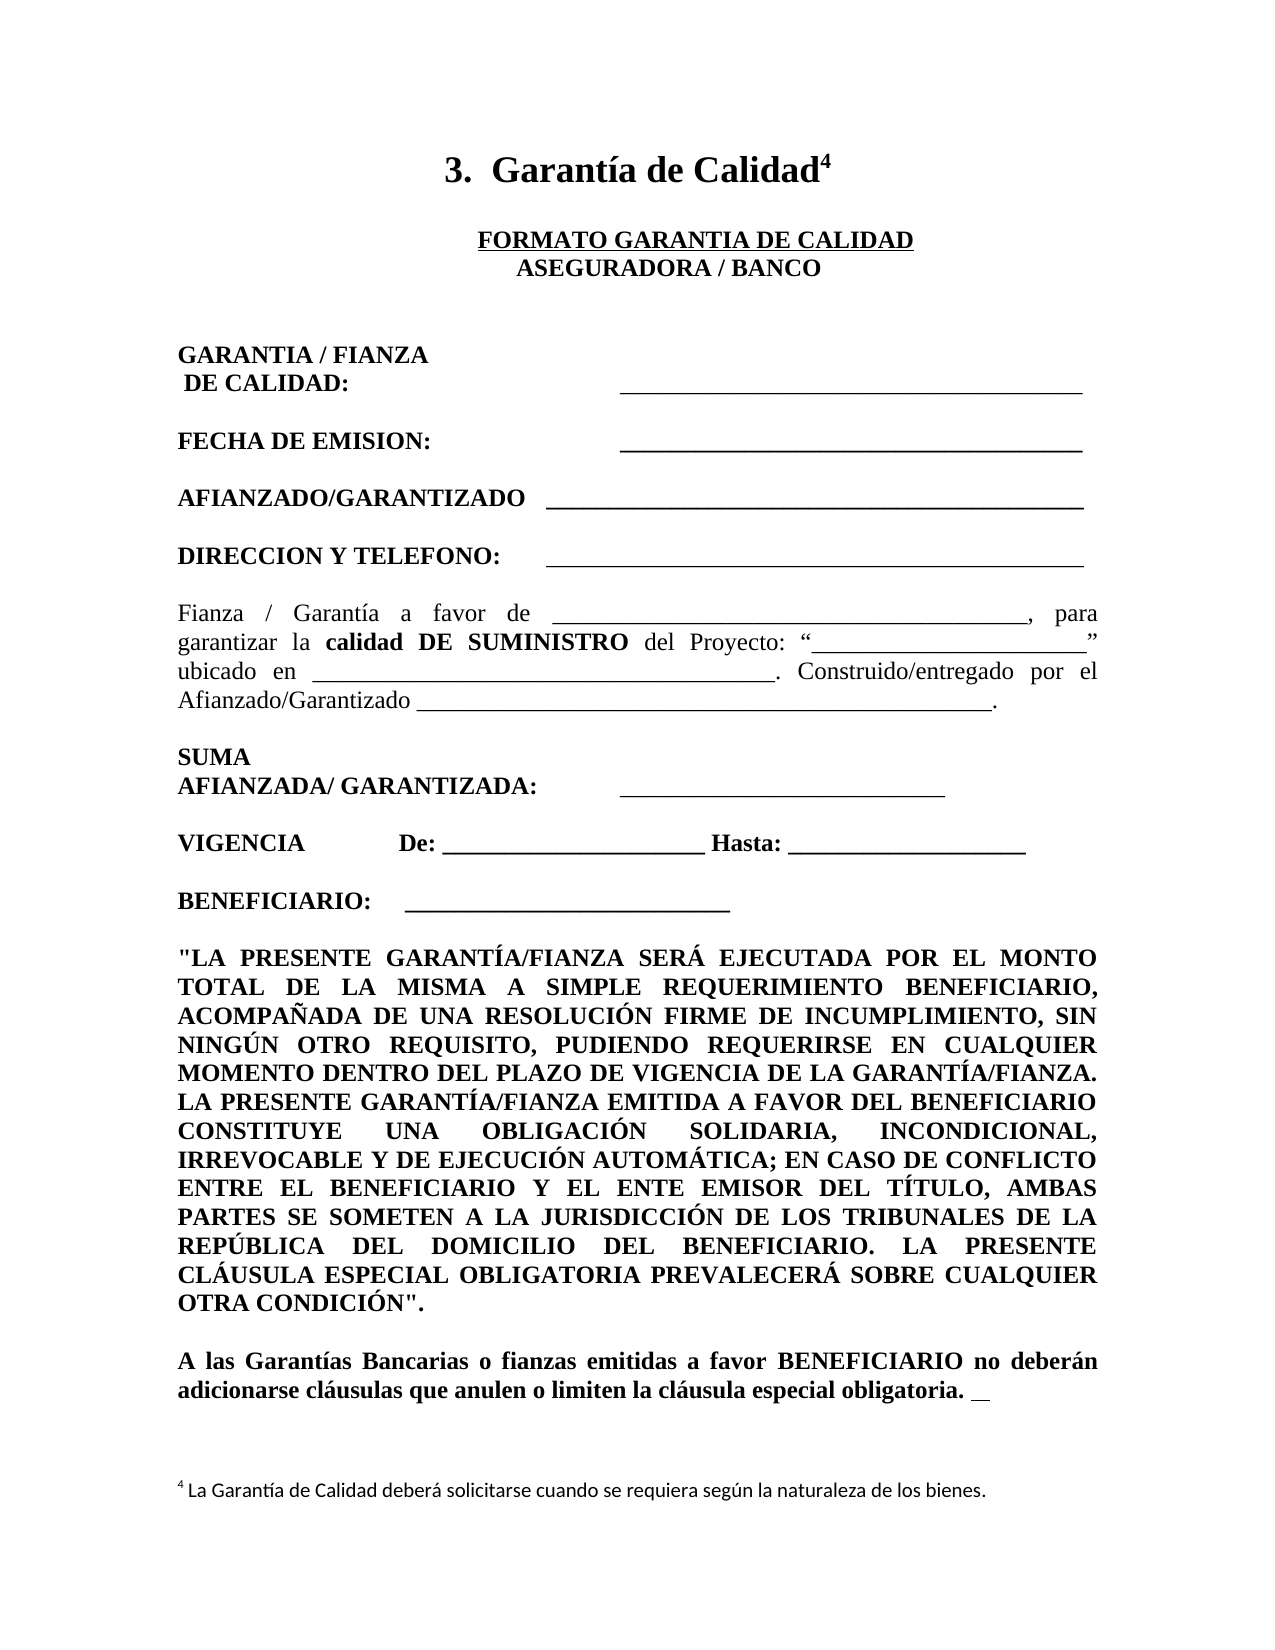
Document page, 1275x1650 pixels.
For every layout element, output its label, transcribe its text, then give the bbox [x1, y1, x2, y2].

text VIGENCIA De: _____________________ Hasta: ___________________ [177, 828, 1098, 857]
text "LA PRESENTE GARANTÍA/FIANZA SERÁ EJECUTADA POR EL MONTO TOTAL DE LA MISMA A SIMPLE REQUERIMIENTO BENEFICIARIO, ACOMPAÑADA DE UNA RESOLUCIÓN FIRME DE INCUMPLIMIENTO, SIN NINGÚN OTRO REQUISITO, PUDIENDO REQUERIRSE EN CUALQUIER MOMENTO DENTRO DEL PLAZO DE VIGENCIA DE LA GARANTÍA/FIANZA. LA PRESENTE GARANTÍA/FIANZA EMITIDA A FAVOR DEL BENEFICIARIO CONSTITUYE UNA OBLIGACIÓN SOLIDARIA, INCONDICIONAL, IRREVOCABLE Y DE EJECUCIÓN AUTOMÁTICA; EN CASO DE CONFLICTO ENTRE EL BENEFICIARIO Y EL ENTE EMISOR DEL TÍTULO, AMBAS PARTES SE SOMETEN A LA JURISDICCIÓN DE LOS TRIBUNALES DE LA REPÚBLICA DEL DOMICILIO DEL BENEFICIARIO. LA PRESENTE CLÁUSULA ESPECIAL OBLIGATORIA PREVALECERÁ SOBRE CUALQUIER OTRA CONDICIÓN". [177, 943, 1098, 1317]
text DE CALIDAD: _____________________________________ [177, 368, 1098, 397]
text DIRECCION Y TELEFONO: ___________________________________________ [177, 541, 1098, 570]
text FECHA DE EMISION: _____________________________________ [177, 426, 1098, 455]
text GARANTIA / FIANZA [177, 340, 1098, 368]
text Fianza / Garantía a favor de ______________________________________, para garantizar la calidad DE SUMINISTRO del Proyecto: “______________________” ubicado en _____________________________________. Construido/entregado por el Afianzado/Garantizado ______________________________________________. [177, 598, 1098, 713]
text FORMATO GARANTIA DE CALIDAD [473, 225, 1098, 253]
text BENEFICIARIO: __________________________ [177, 886, 1098, 915]
text SUMA [177, 742, 1098, 771]
text 3. Garantía de Calidad [177, 148, 1098, 191]
text ASEGURADORA / BANCO [177, 253, 1098, 282]
text AFIANZADA/ GARANTIZADA: __________________________ [177, 771, 1098, 800]
text A las Garantías Bancarias o fianzas emitidas a favor BENEFICIARIO no deberán adicionarse cláusulas que anulen o limiten la cláusula especial obligatoria. [177, 1346, 1098, 1403]
text AFIANZADO/GARANTIZADO ___________________________________________ [177, 483, 1098, 512]
